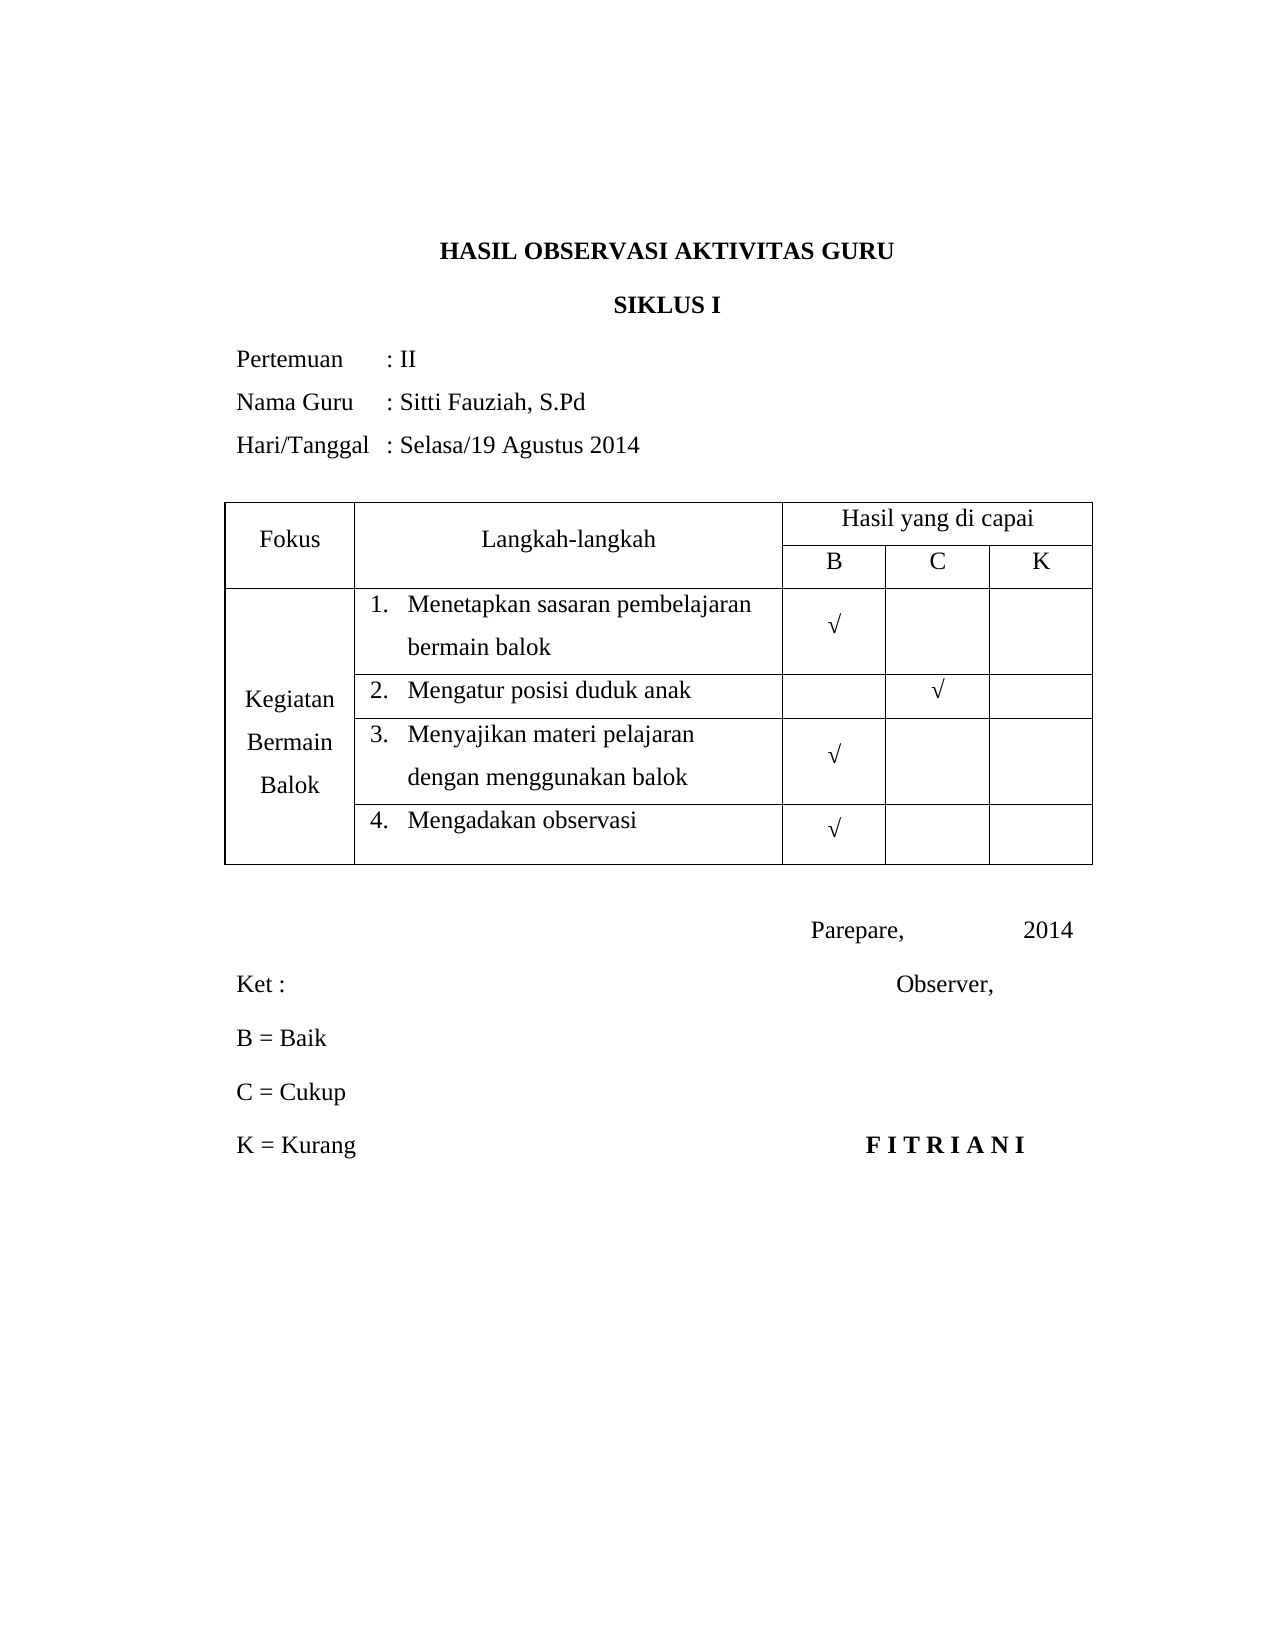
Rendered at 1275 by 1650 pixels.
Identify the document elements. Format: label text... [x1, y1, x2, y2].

table_cell [783, 675, 885, 718]
table_header Langkah-langkah [355, 503, 782, 588]
table_cell [886, 719, 989, 804]
table_cell B [783, 546, 885, 588]
text Ket : Observer, [236, 969, 1098, 998]
text C = Cukup [236, 1077, 1098, 1105]
table_cell [886, 589, 989, 674]
text Parepare, 2014 [236, 915, 1098, 944]
table_header Hasil yang di capai [783, 503, 1092, 545]
table_cell √ [783, 719, 885, 804]
table_cell √ [886, 675, 989, 718]
table_cell [990, 589, 1092, 674]
table_cell [886, 805, 989, 864]
text HASIL OBSERVASI AKTIVITAS GURU [236, 236, 1098, 265]
text Nama Guru : Sitti Fauziah, S.Pd [236, 387, 1098, 416]
table_cell √ [783, 805, 885, 864]
table_cell Menyajikan materi pelajaran dengan menggunakan balok [355, 719, 782, 804]
table_header Fokus [226, 503, 354, 588]
text B = Baik [236, 1023, 1098, 1051]
table_cell [990, 805, 1092, 864]
text K = Kurang F I T R I A N I [236, 1130, 1098, 1159]
table_cell √ [783, 589, 885, 674]
table_cell [990, 675, 1092, 718]
table_cell Mengadakan observasi [355, 805, 782, 864]
table_cell C [886, 546, 989, 588]
table_cell K [990, 546, 1092, 588]
table_cell [990, 719, 1092, 804]
text Pertemuan : II [236, 344, 1098, 373]
text Hari/Tanggal : Selasa/19 Agustus 2014 [236, 430, 1098, 459]
text SIKLUS I [236, 290, 1098, 319]
table_cell Kegiatan Bermain Balok [226, 589, 354, 864]
table_cell Mengatur posisi duduk anak [355, 675, 782, 718]
table_cell Menetapkan sasaran pembelajaran bermain balok [355, 589, 782, 674]
